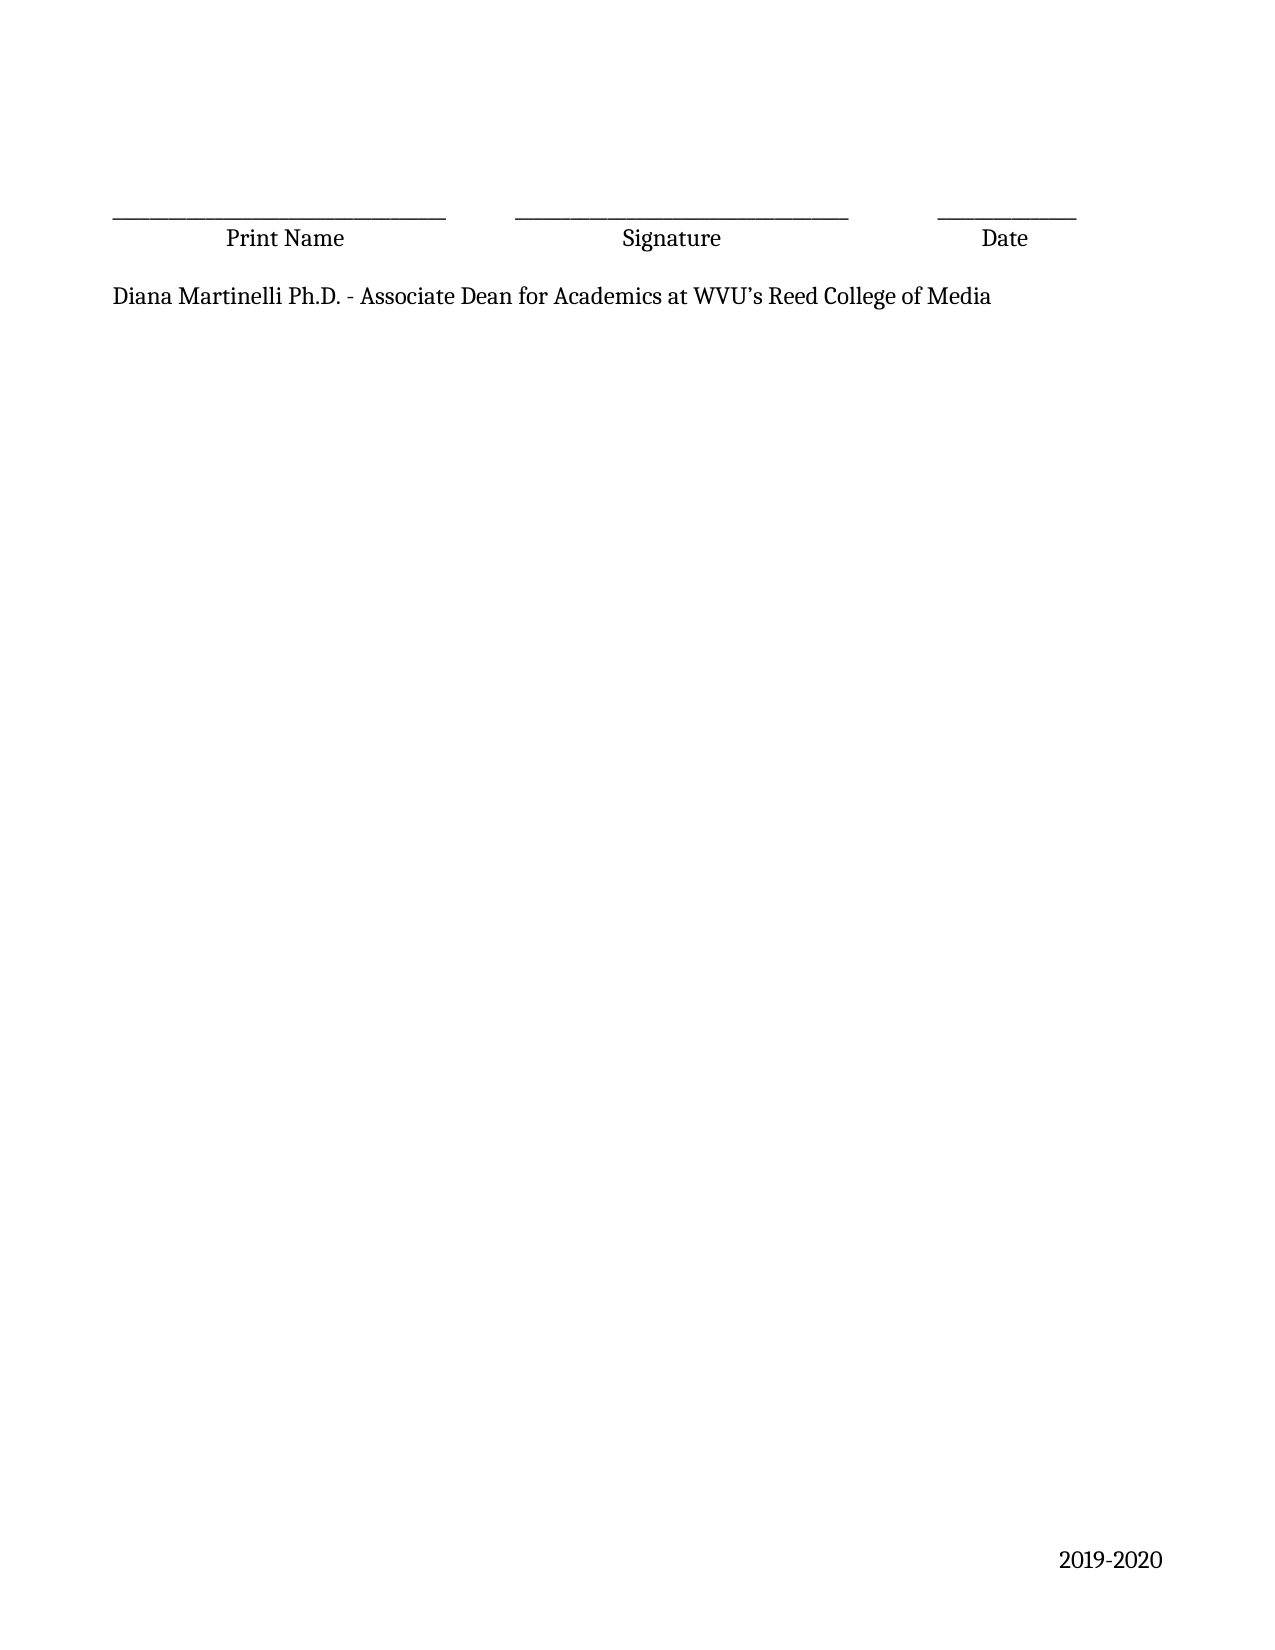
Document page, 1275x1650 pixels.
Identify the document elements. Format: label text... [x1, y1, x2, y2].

text Print Name Signature Date [112, 224, 1162, 253]
text Diana Martinelli Ph.D. - Associate Dean for Academics at WVU’s Reed College of Media [112, 282, 1162, 310]
text ____________________________________ ____________________________________ _______________ [112, 195, 1162, 224]
